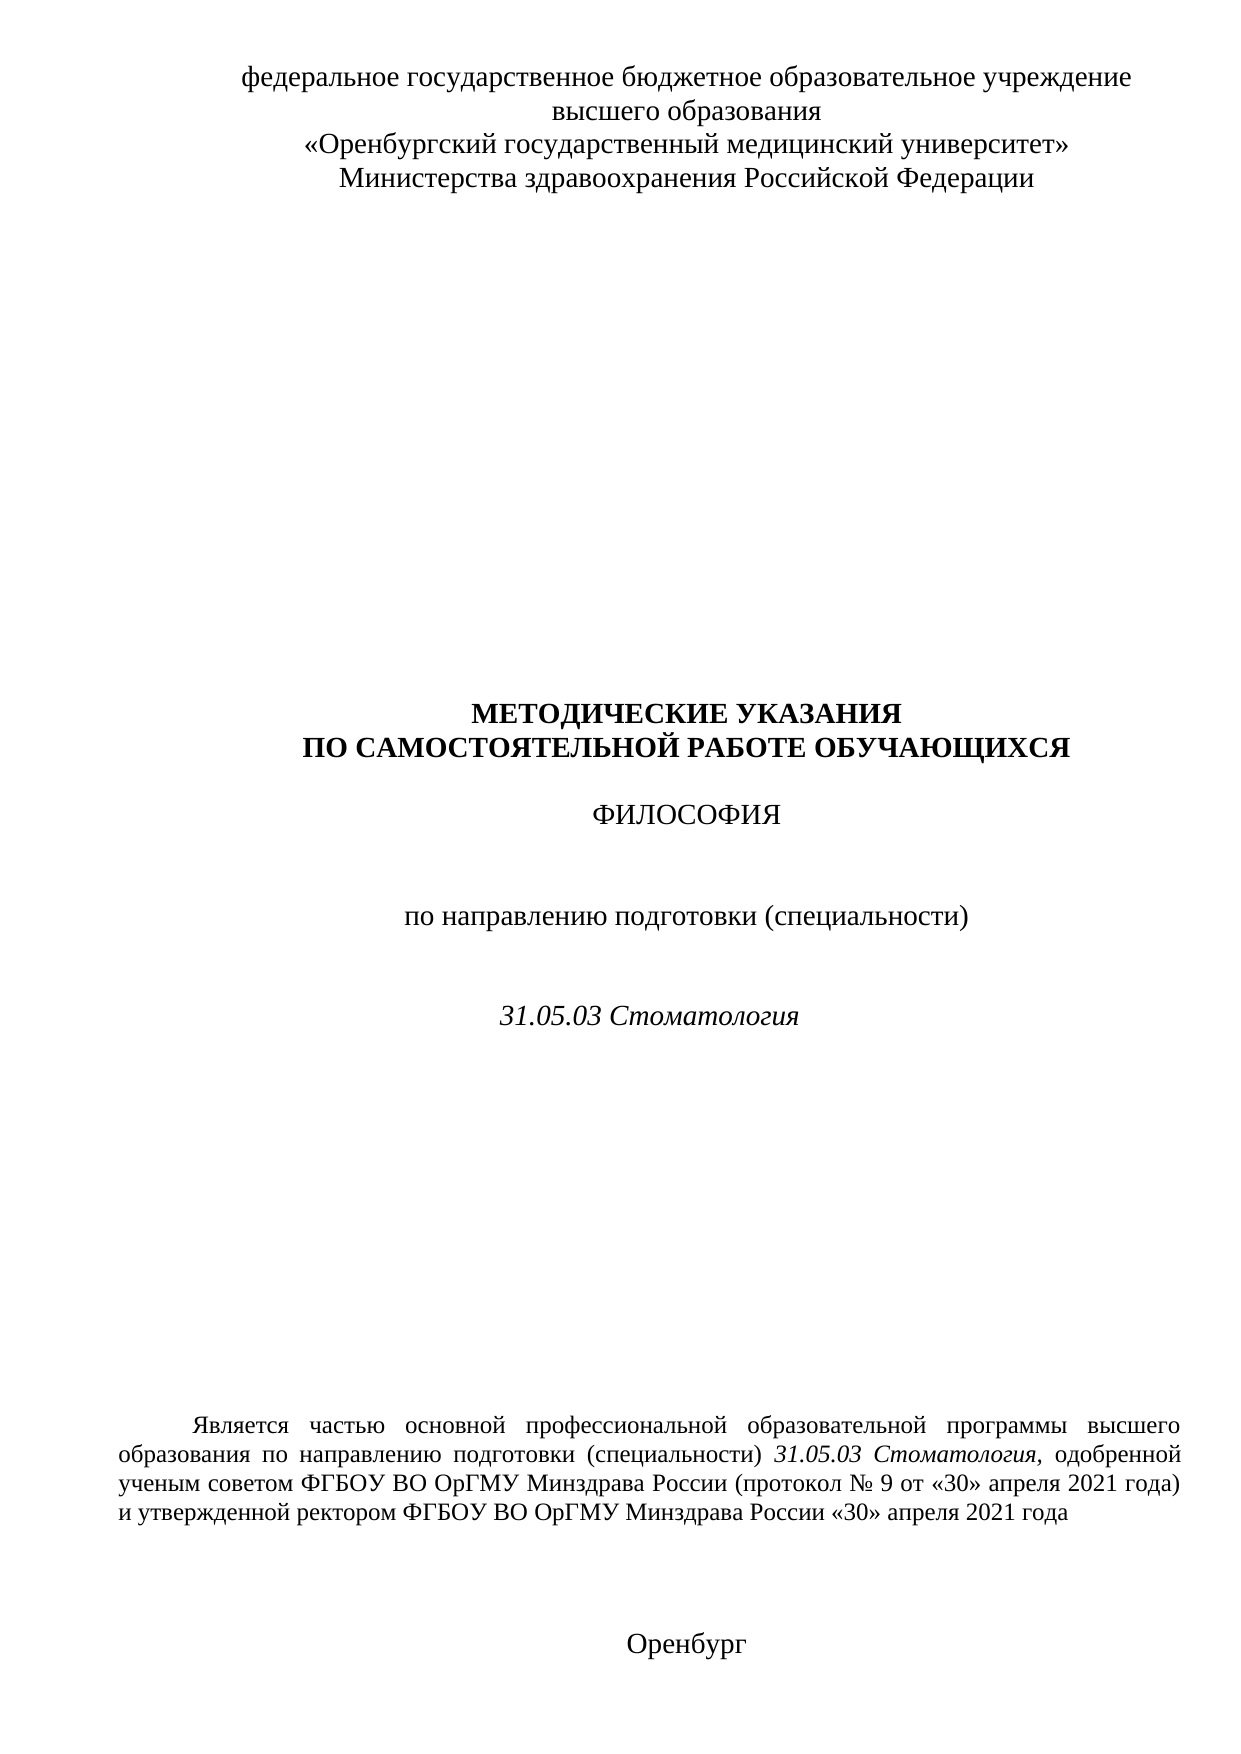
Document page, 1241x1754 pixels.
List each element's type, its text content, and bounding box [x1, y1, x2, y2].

text по направлению подготовки (специальности) [118, 898, 1181, 931]
text высшего образования [118, 93, 1181, 126]
text 31.05.03 Стоматология [118, 998, 1181, 1032]
text Является частью основной профессиональной образовательной программы высшего образования по направлению подготовки (специальности) 31.05.03 Стоматология, одобренной ученым советом ФГБОУ ВО ОрГМУ Минздрава России (протокол № 9 от «30» апреля 2021 года) и утвержденной ректором ФГБОУ ВО ОрГМУ Минздрава России «30» апреля 2021 года [118, 1410, 1181, 1525]
text МЕТОДИЧЕСКИЕ УКАЗАНИЯ [118, 696, 1181, 730]
text Министерства здравоохранения Российской Федерации [118, 160, 1181, 193]
text «Оренбургский государственный медицинский университет» [118, 126, 1181, 160]
text федеральное государственное бюджетное образовательное учреждение [118, 59, 1181, 93]
text Оренбург [118, 1626, 1181, 1659]
text ФИЛОСОФИЯ [118, 797, 1181, 831]
text ПО САМОСТОЯТЕЛЬНОЙ РАБОТЕ ОБУЧАЮЩИХСЯ [118, 730, 1181, 763]
